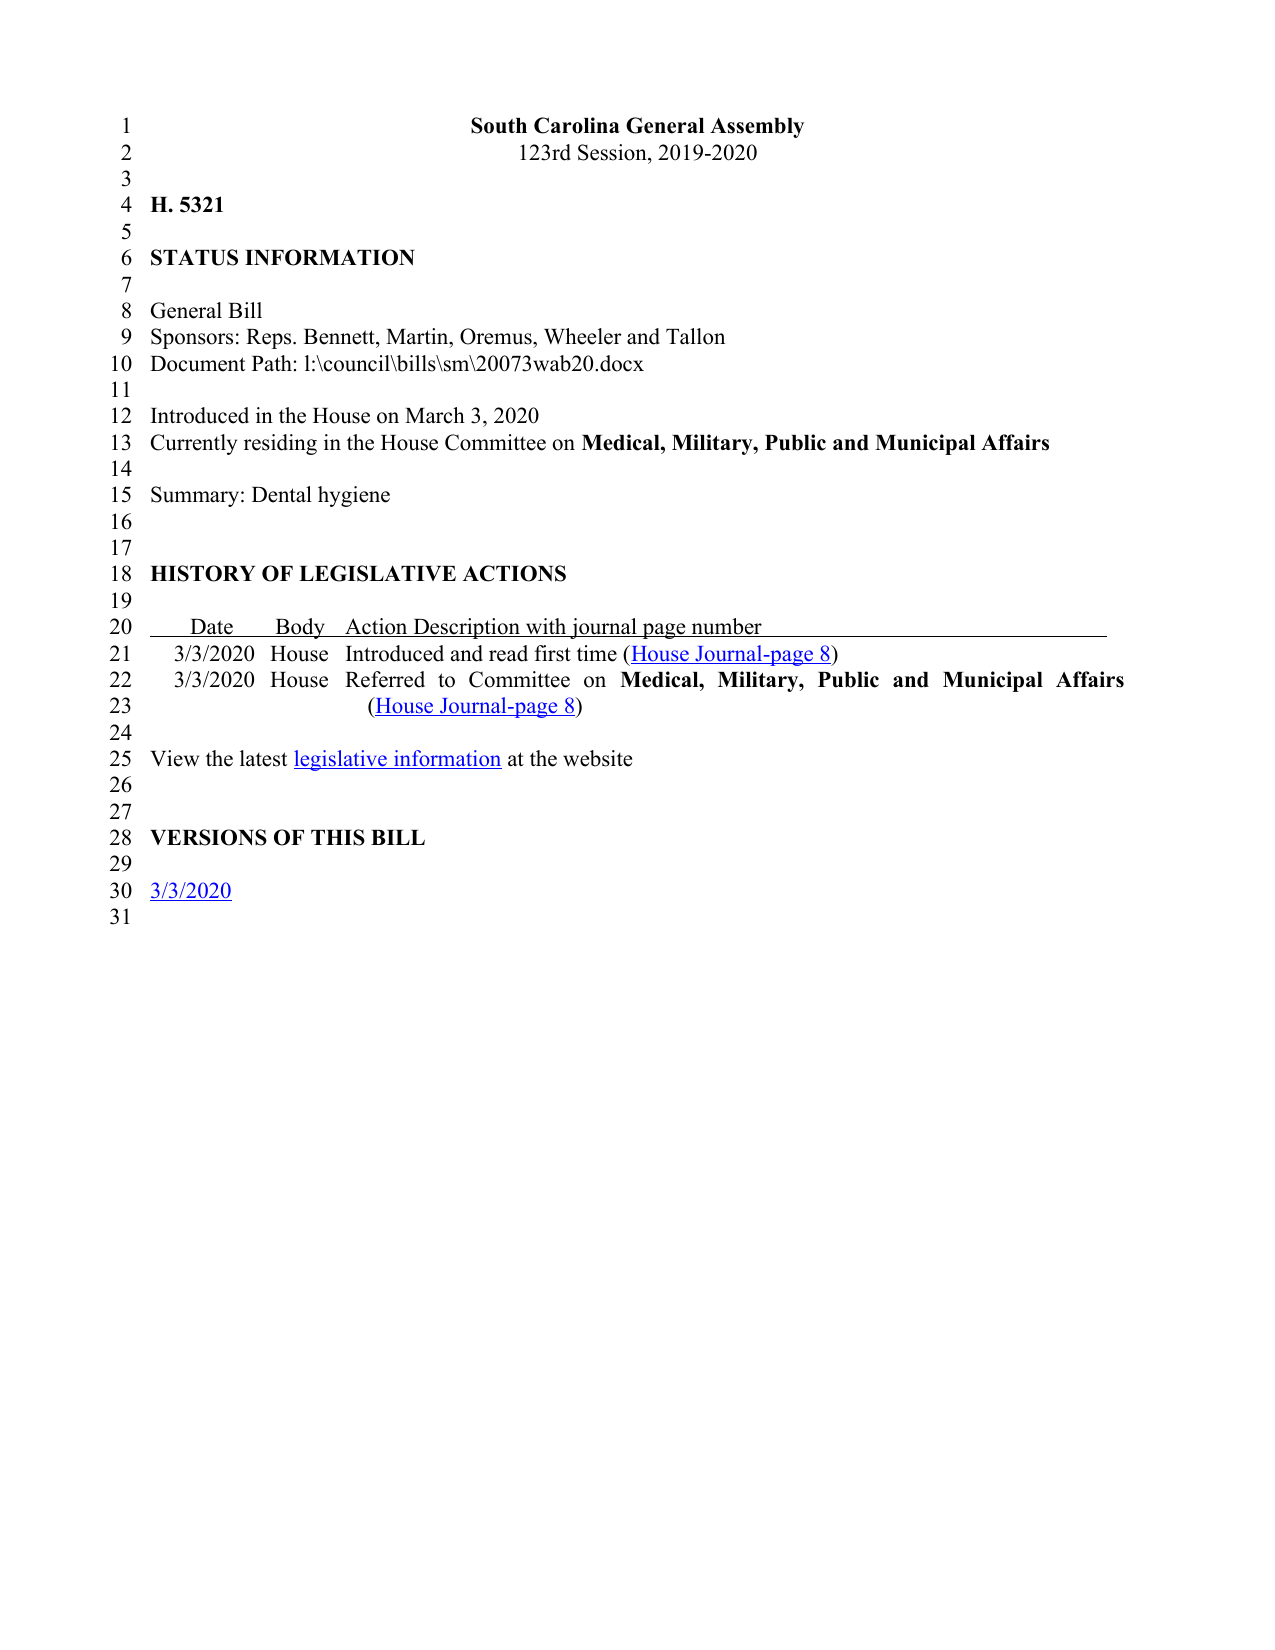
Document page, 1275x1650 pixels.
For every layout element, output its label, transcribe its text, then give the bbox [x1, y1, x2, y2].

text Summary: Dental hygiene [150, 481, 1125, 508]
text South Carolina General Assembly [150, 112, 1125, 139]
text 3/3/2020 House Introduced and read first time (House Journal-page 8) [150, 639, 1125, 666]
text H. 5321 [150, 192, 1125, 218]
text Date Body Action Description with journal page number [150, 613, 1125, 639]
text Introduced in the House on March 3, 2020 [150, 402, 1125, 429]
text Document Path: l:\council\bills\sm\20073wab20.docx [150, 350, 1125, 376]
text 123rd Session, 2019-2020 [150, 139, 1125, 165]
text Currently residing in the House Committee on Medical, Military, Public and Municipal Affairs [150, 429, 1125, 455]
text General Bill [150, 297, 1125, 323]
text 3/3/2020 [150, 877, 1125, 903]
text 3/3/2020 House Referred to Committee on Medical, Military, Public and Municipal Affairs (House Journal-page 8) [150, 666, 1125, 719]
text View the latest legislative information at the website [150, 745, 1125, 771]
text Sponsors: Reps. Bennett, Martin, Oremus, Wheeler and Tallon [150, 323, 1125, 350]
text HISTORY OF LEGISLATIVE ACTIONS [150, 561, 1125, 587]
text VERSIONS OF THIS BILL [150, 824, 1125, 850]
text STATUS INFORMATION [150, 244, 1125, 271]
